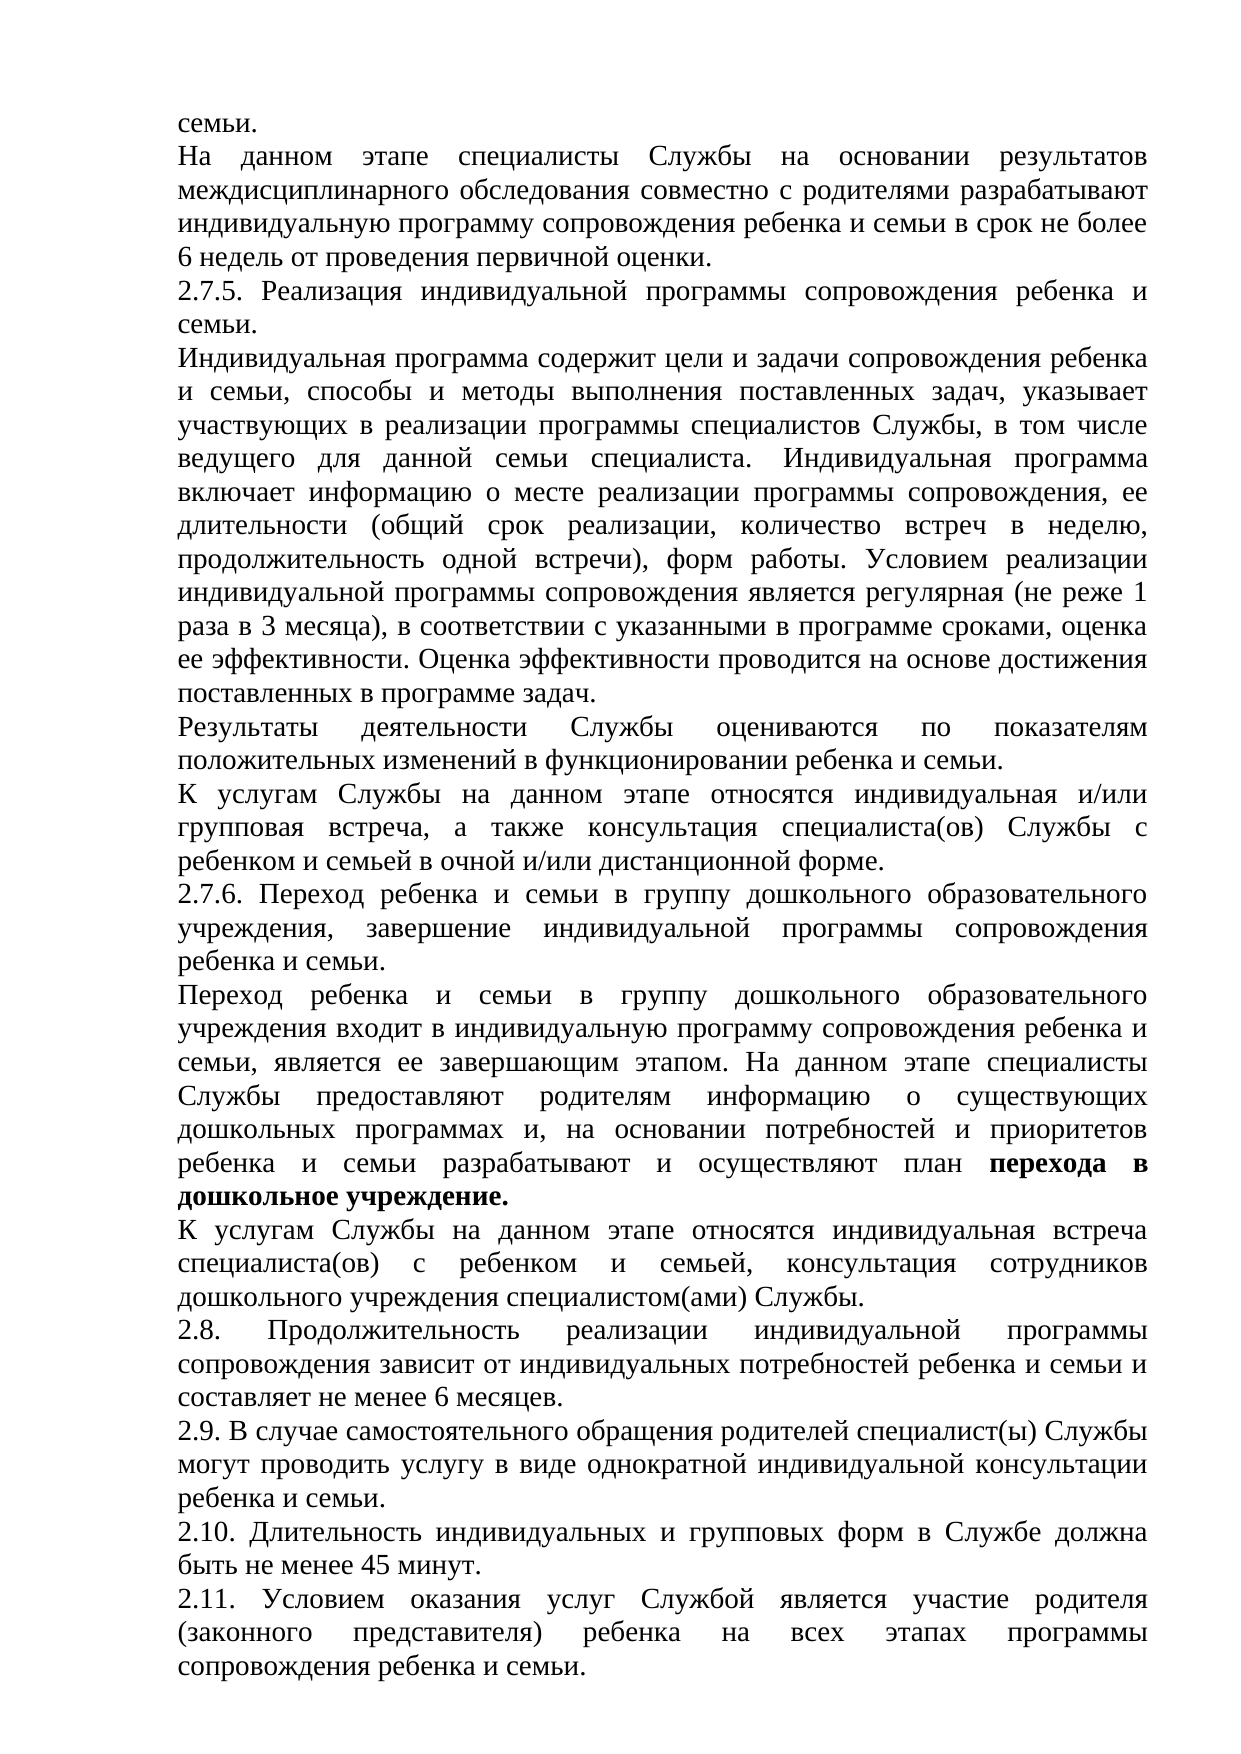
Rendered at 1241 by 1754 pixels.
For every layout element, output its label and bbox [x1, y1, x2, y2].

table_cell [176, 104, 1150, 1683]
